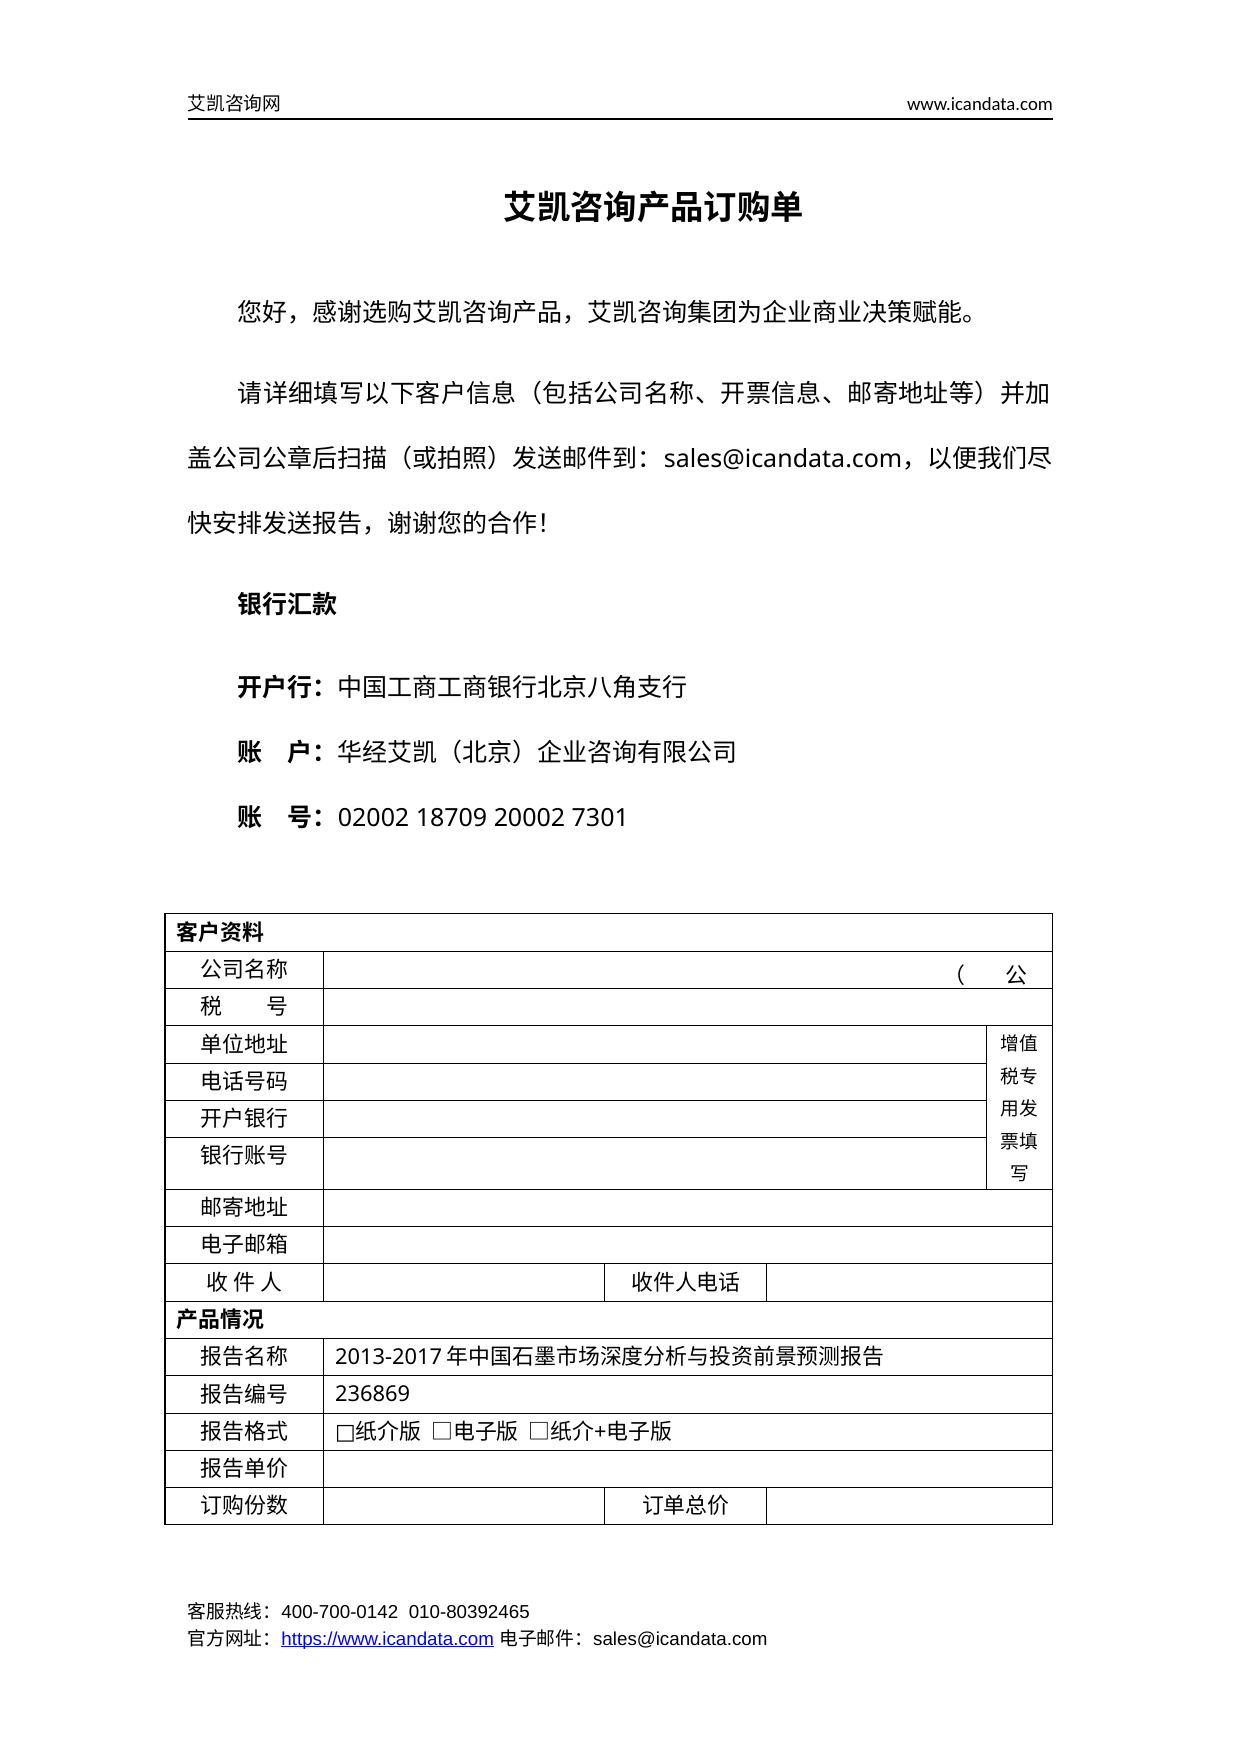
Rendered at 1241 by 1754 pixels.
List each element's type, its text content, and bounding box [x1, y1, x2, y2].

table_cell [324, 1138, 986, 1189]
table_cell 报告格式 [166, 1414, 323, 1450]
table_cell 电子邮箱 [166, 1227, 323, 1263]
table_cell 增值税专用发票填写 [987, 1026, 1052, 1189]
table_cell [324, 1451, 1052, 1487]
table_cell 电话号码 [166, 1064, 323, 1100]
table_cell 税 号 [166, 989, 323, 1025]
table_cell [324, 1227, 1052, 1263]
text 银行汇款 [187, 570, 1053, 635]
table_cell 产品情况 [166, 1302, 1052, 1338]
table_cell [324, 1488, 604, 1524]
table_cell 报告单价 [166, 1451, 323, 1487]
table_cell 单位地址 [166, 1026, 323, 1062]
table_cell □纸介版 □电子版 □纸介+电子版 [324, 1414, 1052, 1450]
table_cell [324, 1264, 604, 1301]
table_cell 收 件 人 [166, 1264, 323, 1301]
table_cell [767, 1488, 1052, 1524]
table_cell 订购份数 [166, 1488, 323, 1524]
table_cell 订单总价 [605, 1488, 766, 1524]
table_cell 邮寄地址 [166, 1190, 323, 1226]
text 您好，感谢选购艾凯咨询产品，艾凯咨询集团为企业商业决策赋能。 [187, 278, 1053, 343]
table_cell 公司名称 [166, 952, 323, 988]
table_cell 236869 [324, 1376, 1052, 1412]
table_cell 报告名称 [166, 1339, 323, 1375]
table_cell [324, 1101, 986, 1137]
table_cell [767, 1264, 1052, 1301]
table_cell [324, 1026, 986, 1062]
text 请详细填写以下客户信息（包括公司名称、开票信息、邮寄地址等）并加盖公司公章后扫描（或拍照）发送邮件到：sales@icandata.com，以便我们尽快安排发送报告，谢谢您的合作！ [187, 359, 1053, 554]
table_cell [324, 952, 1052, 988]
table_cell 开户银行 [166, 1101, 323, 1137]
table_cell 收件人电话 [605, 1264, 766, 1301]
table_cell [324, 1064, 986, 1100]
table_cell [324, 1190, 1052, 1226]
table_cell 报告编号 [166, 1376, 323, 1412]
table_cell 2013-2017年中国石墨市场深度分析与投资前景预测报告 [324, 1339, 1052, 1375]
table_cell [324, 989, 1052, 1025]
text 艾凯咨询产品订购单 [187, 172, 1053, 237]
table_cell 银行账号 [166, 1138, 323, 1189]
text 账 号：02002 18709 20002 7301 [187, 783, 1053, 848]
text 账 户：华经艾凯（北京）企业咨询有限公司 [187, 718, 1053, 783]
text 开户行：中国工商工商银行北京八角支行 [187, 653, 1053, 718]
table_header 客户资料 [166, 914, 1052, 951]
